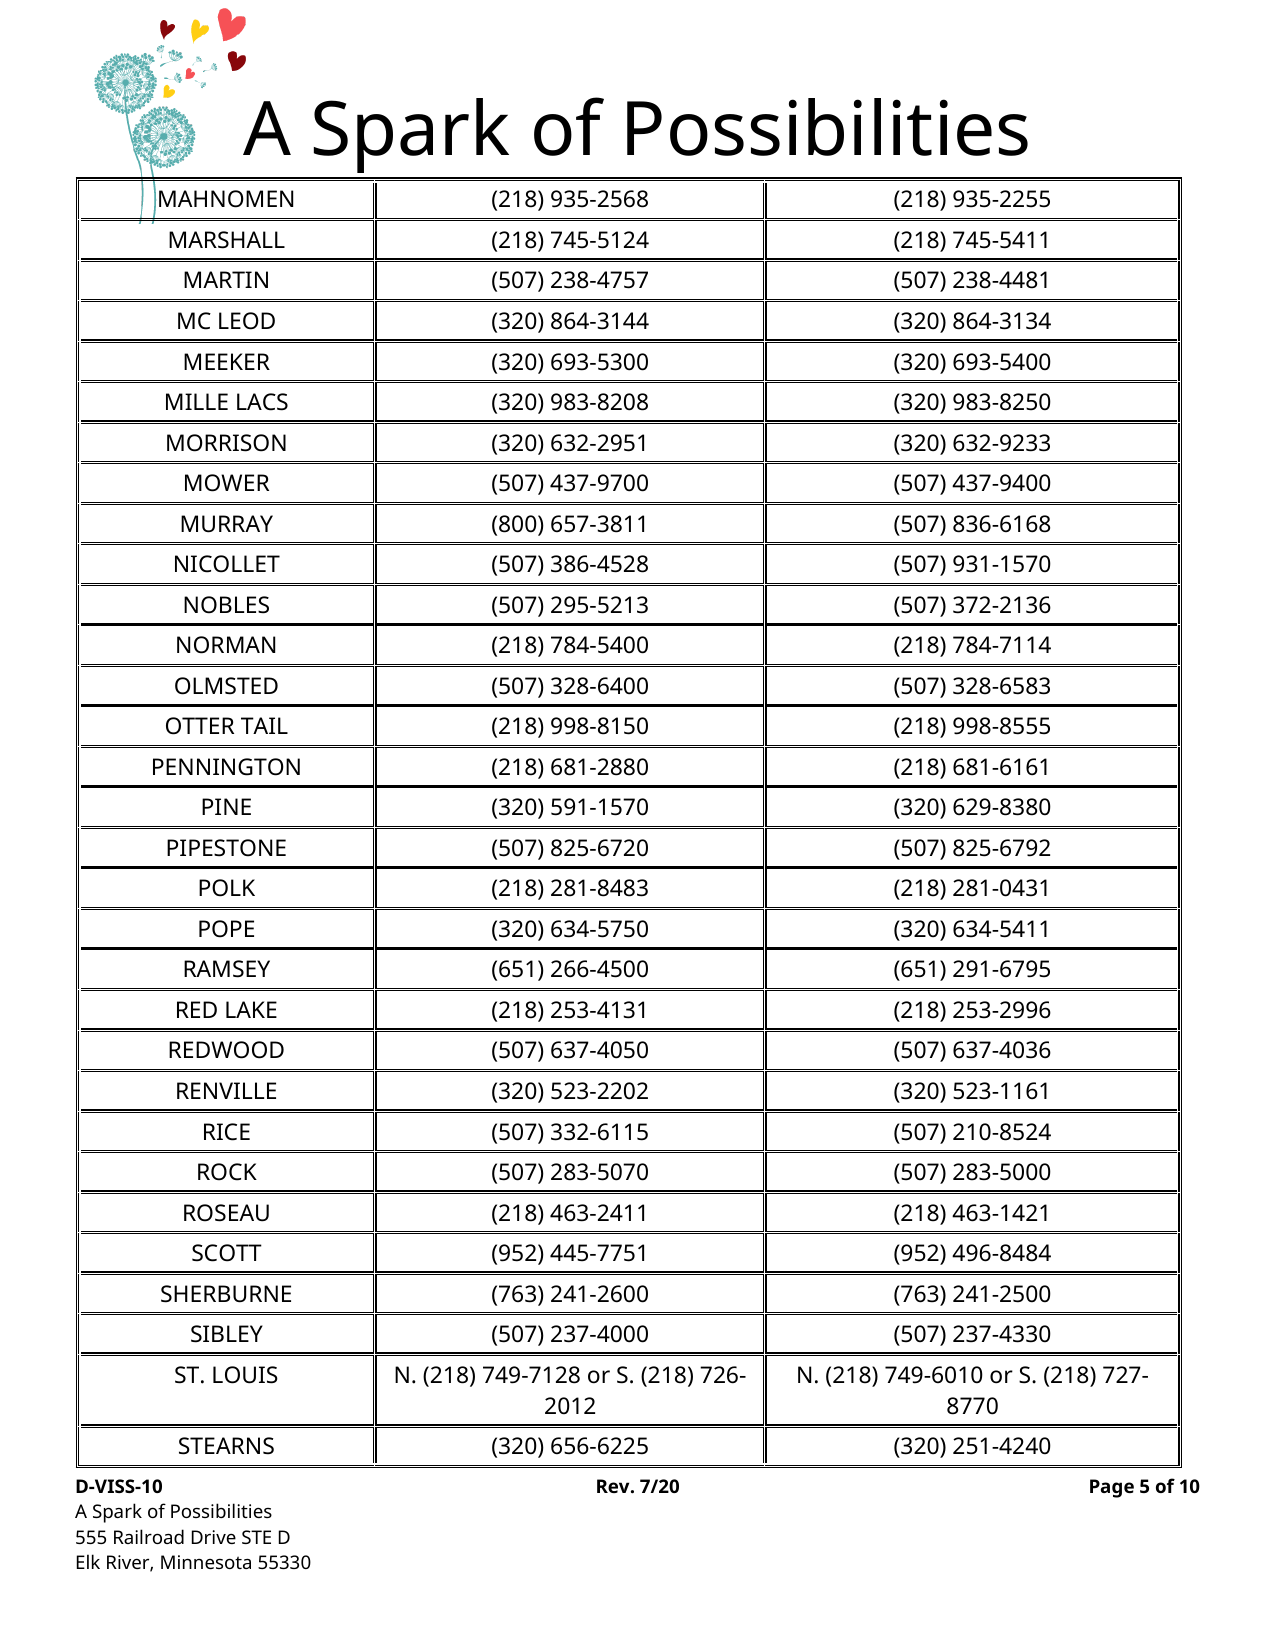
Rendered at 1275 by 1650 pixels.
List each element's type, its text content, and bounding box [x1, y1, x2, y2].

table_cell PINE [79, 785, 373, 826]
table_cell (507) 437-9700 [377, 464, 763, 501]
table_cell (507) 836-6168 [767, 501, 1179, 542]
table_cell (507) 332-6115 [377, 1113, 763, 1150]
table_cell (800) 657-3811 [377, 505, 763, 542]
table_cell (320) 251-4240 [765, 1424, 1179, 1464]
table_cell (218) 935-2255 [765, 181, 1178, 218]
table_cell (507) 372-2136 [767, 583, 1179, 623]
table_cell (320) 634-5411 [765, 907, 1180, 947]
table_cell MEEKER [79, 339, 373, 380]
table_cell (507) 328-6400 [377, 667, 763, 704]
table_cell (320) 632-9233 [767, 420, 1179, 461]
table_cell ROCK [77, 1150, 375, 1190]
table_cell (507) 637-4036 [767, 1028, 1179, 1069]
table_cell (507) 210-8524 [767, 1109, 1179, 1150]
table_cell REDWOOD [79, 1028, 373, 1069]
table_cell (507) 931-1570 [765, 542, 1180, 582]
table_cell POLK [79, 866, 373, 907]
table_cell PIPESTONE [77, 826, 375, 866]
table_cell MILLE LACS [77, 380, 375, 420]
table_cell OTTER TAIL [79, 704, 373, 744]
table_cell SIBLEY [77, 1312, 375, 1352]
table_cell (507) 437-9400 [765, 461, 1180, 501]
table_cell RENVILLE [77, 1069, 375, 1109]
table_cell (507) 328-6583 [767, 664, 1179, 704]
table_cell (218) 281-8483 [377, 869, 763, 907]
table_cell (320) 693-5300 [377, 343, 763, 380]
table_cell [77, 218, 375, 258]
table_cell MARTIN [79, 258, 373, 299]
table_cell (320) 983-8250 [765, 380, 1180, 420]
table_cell (218) 463-1421 [767, 1190, 1179, 1231]
table_cell RICE [79, 1109, 373, 1150]
table_cell RAMSEY [79, 947, 373, 988]
table_cell (507) 237-4330 [765, 1312, 1180, 1352]
table_cell (218) 463-2411 [377, 1194, 763, 1231]
table_cell (763) 241-2500 [767, 1271, 1179, 1312]
table_cell (507) 386-4528 [377, 545, 763, 582]
table_cell (218) 784-5400 [377, 626, 763, 663]
table_cell MOWER [77, 461, 375, 501]
table_cell (507) 238-4481 [767, 258, 1179, 299]
table_cell MC LEOD [77, 299, 375, 339]
table_cell (320) 632-2951 [377, 424, 763, 461]
table_cell (651) 291-6795 [767, 947, 1178, 988]
table_cell SHERBURNE [79, 1271, 373, 1312]
table_cell (952) 496-8484 [765, 1231, 1180, 1271]
table_cell (320) 634-5750 [377, 910, 763, 947]
table_cell N. (218) 749-7128 or S. (218) 726-2012 [377, 1356, 763, 1424]
table_cell (320) 523-2202 [377, 1072, 763, 1109]
table_cell (218) 681-6161 [767, 745, 1179, 785]
table_cell (507) 295-5213 [377, 586, 763, 623]
table_cell PENNINGTON [79, 745, 373, 785]
table_cell [77, 988, 375, 1028]
table_cell (763) 241-2600 [377, 1275, 763, 1312]
table_cell (507) 237-4000 [377, 1315, 763, 1352]
table_cell MAHNOMEN [79, 179, 375, 218]
table_cell (218) 935-2568 [375, 179, 765, 218]
table_cell (320) 983-8208 [377, 383, 763, 420]
table_cell (218) 745-5411 [765, 218, 1180, 258]
table_cell (218) 998-8555 [767, 704, 1178, 744]
table_cell [79, 1352, 373, 1424]
table_cell (507) 238-4757 [377, 262, 763, 299]
table_cell (320) 864-3144 [377, 302, 763, 339]
table_cell (218) 253-4131 [377, 991, 763, 1028]
table_cell OLMSTED [79, 664, 373, 704]
table_cell (218) 745-5124 [377, 221, 763, 258]
table_cell (218) 998-8150 [377, 707, 763, 744]
table_cell (218) 253-2996 [765, 988, 1180, 1028]
table_cell [79, 1190, 373, 1231]
table_cell N. (218) 749-6010 or S. (218) 727-8770 [767, 1352, 1179, 1424]
table_cell (507) 283-5070 [377, 1153, 763, 1190]
table_cell (218) 784-7114 [767, 623, 1180, 663]
table_cell [77, 623, 373, 663]
table_cell (507) 825-6720 [377, 829, 763, 866]
table_cell (218) 281-0431 [767, 866, 1178, 907]
table_cell (320) 629-8380 [767, 785, 1178, 826]
table_cell (651) 266-4500 [377, 950, 763, 988]
table_cell (320) 523-1161 [765, 1069, 1180, 1109]
table_cell MORRISON [79, 420, 373, 461]
table_cell (507) 283-5000 [765, 1150, 1180, 1190]
table_cell (320) 591-1570 [377, 788, 763, 826]
table_cell SCOTT [77, 1231, 375, 1271]
table_cell (507) 637-4050 [377, 1032, 763, 1069]
table_cell (218) 681-2880 [377, 748, 763, 785]
table_cell (320) 656-6225 [375, 1424, 765, 1464]
picture [90, 0, 314, 177]
table_cell (320) 864-3134 [765, 299, 1180, 339]
table_cell (507) 825-6792 [765, 826, 1180, 866]
table_cell NICOLLET [77, 542, 375, 582]
table_cell STEARNS [79, 1424, 375, 1464]
table_cell NOBLES [79, 583, 373, 623]
table_cell (952) 445-7751 [377, 1234, 763, 1271]
table_cell [79, 501, 373, 542]
table_cell (320) 693-5400 [767, 339, 1179, 380]
table_cell POPE [77, 907, 375, 947]
